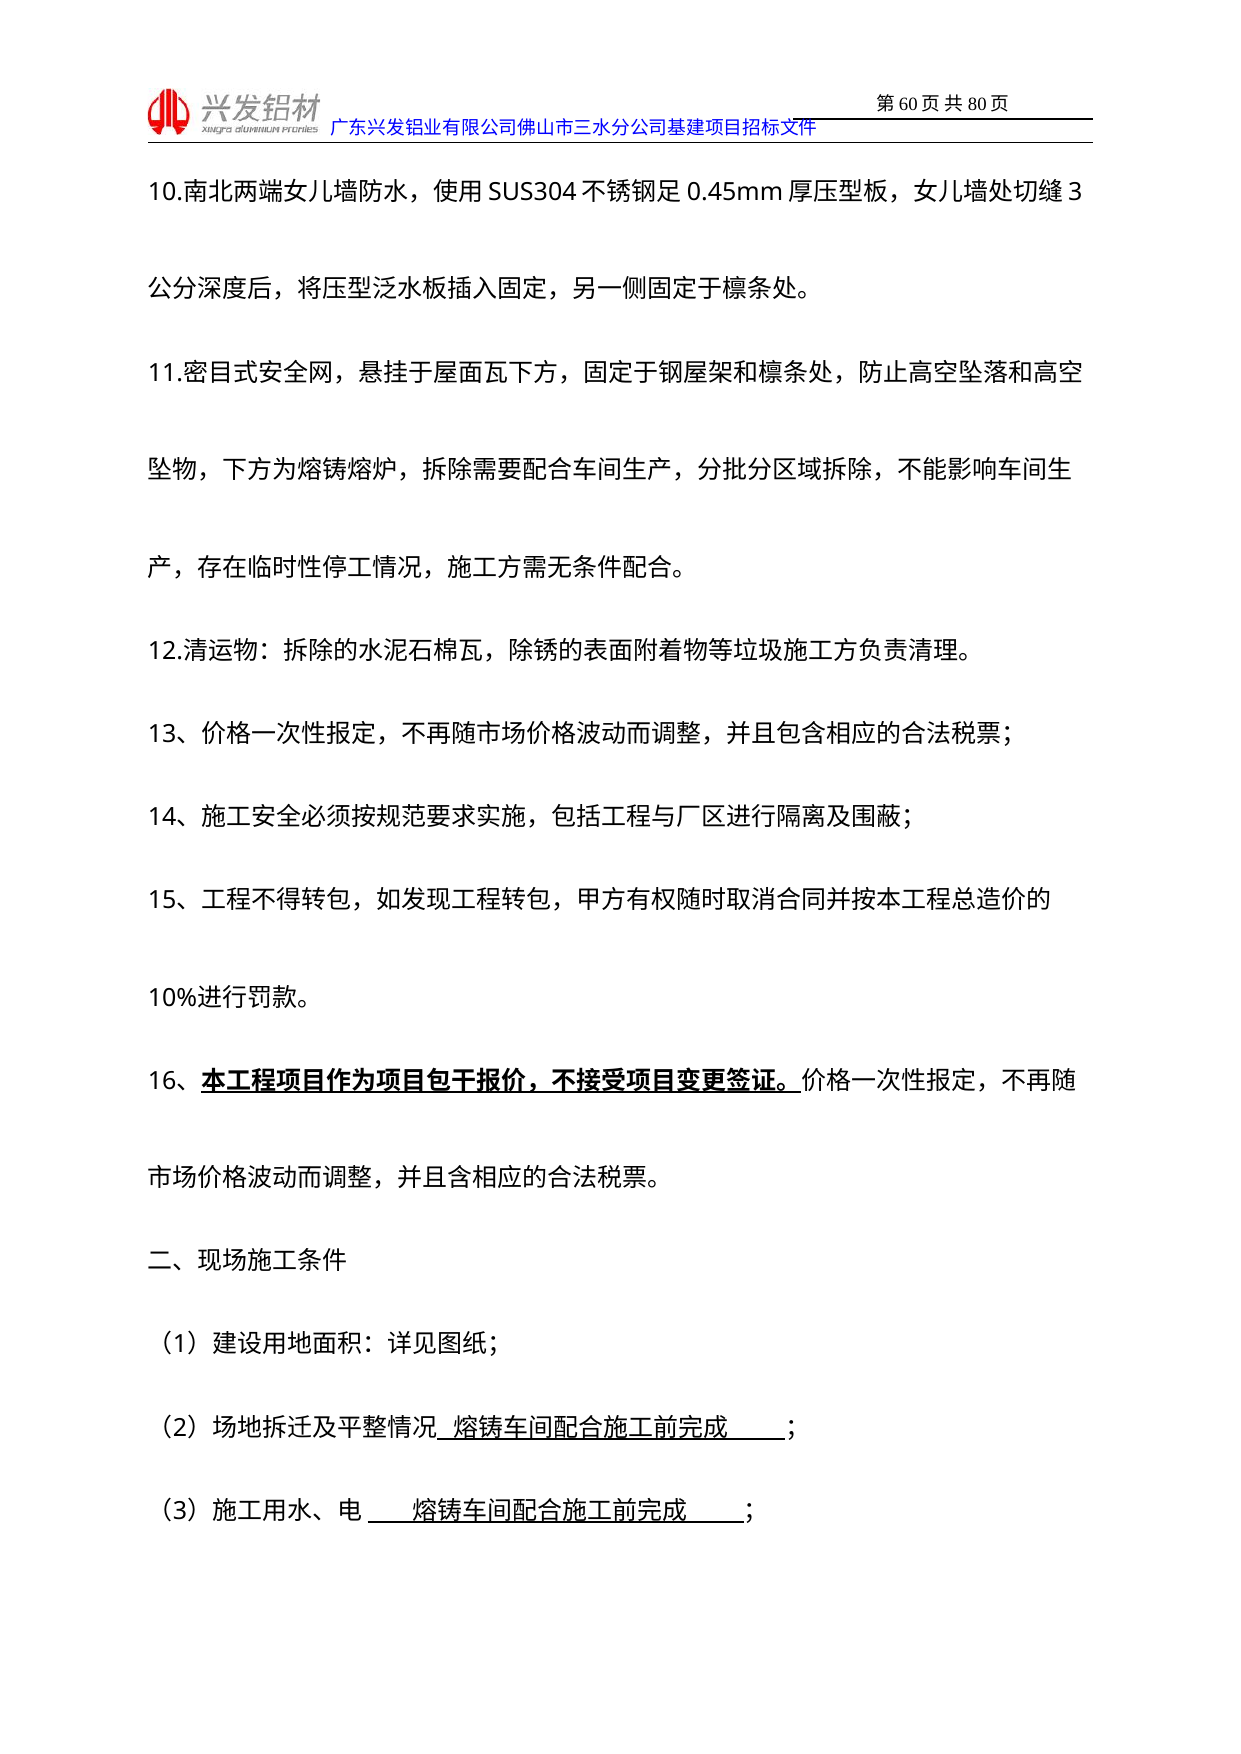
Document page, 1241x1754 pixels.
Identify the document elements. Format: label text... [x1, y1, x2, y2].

list （1）建设用地面积：详见图纸； [148, 1309, 1093, 1374]
picture [147, 88, 321, 135]
list 12.清运物：拆除的水泥石棉瓦，除锈的表面附着物等垃圾施工方负责清理。 [148, 616, 1093, 681]
list 13、价格一次性报定，不再随市场价格波动而调整，并且包含相应的合法税票； [148, 699, 1093, 764]
list 11.密目式安全网，悬挂于屋面瓦下方，固定于钢屋架和檩条处，防止高空坠落和高空坠物，下方为熔铸熔炉，拆除需要配合车间生产，分批分区域拆除，不能影响车间生产，存在临时性停工情况，施工方需无条件配合。 [148, 338, 1093, 598]
list 10.南北两端女儿墙防水，使用SUS304不锈钢足0.45mm厚压型板，女儿墙处切缝3公分深度后，将压型泛水板插入固定，另一侧固定于檩条处。 [148, 157, 1093, 319]
list 15、工程不得转包，如发现工程转包，甲方有权随时取消合同并按本工程总造价的10%进行罚款。 [148, 865, 1093, 1028]
list （3）施工用水、电 熔铸车间配合施工前完成 ； [148, 1476, 1093, 1541]
list 二、现场施工条件 [148, 1226, 1093, 1291]
list 14、施工安全必须按规范要求实施，包括工程与厂区进行隔离及围蔽； [148, 782, 1093, 847]
list （2）场地拆迁及平整情况 熔铸车间配合施工前完成 ； [148, 1393, 1093, 1458]
list 16、本工程项目作为项目包干报价，不接受项目变更签证。价格一次性报定，不再随市场价格波动而调整，并且含相应的合法税票。 [148, 1046, 1093, 1208]
